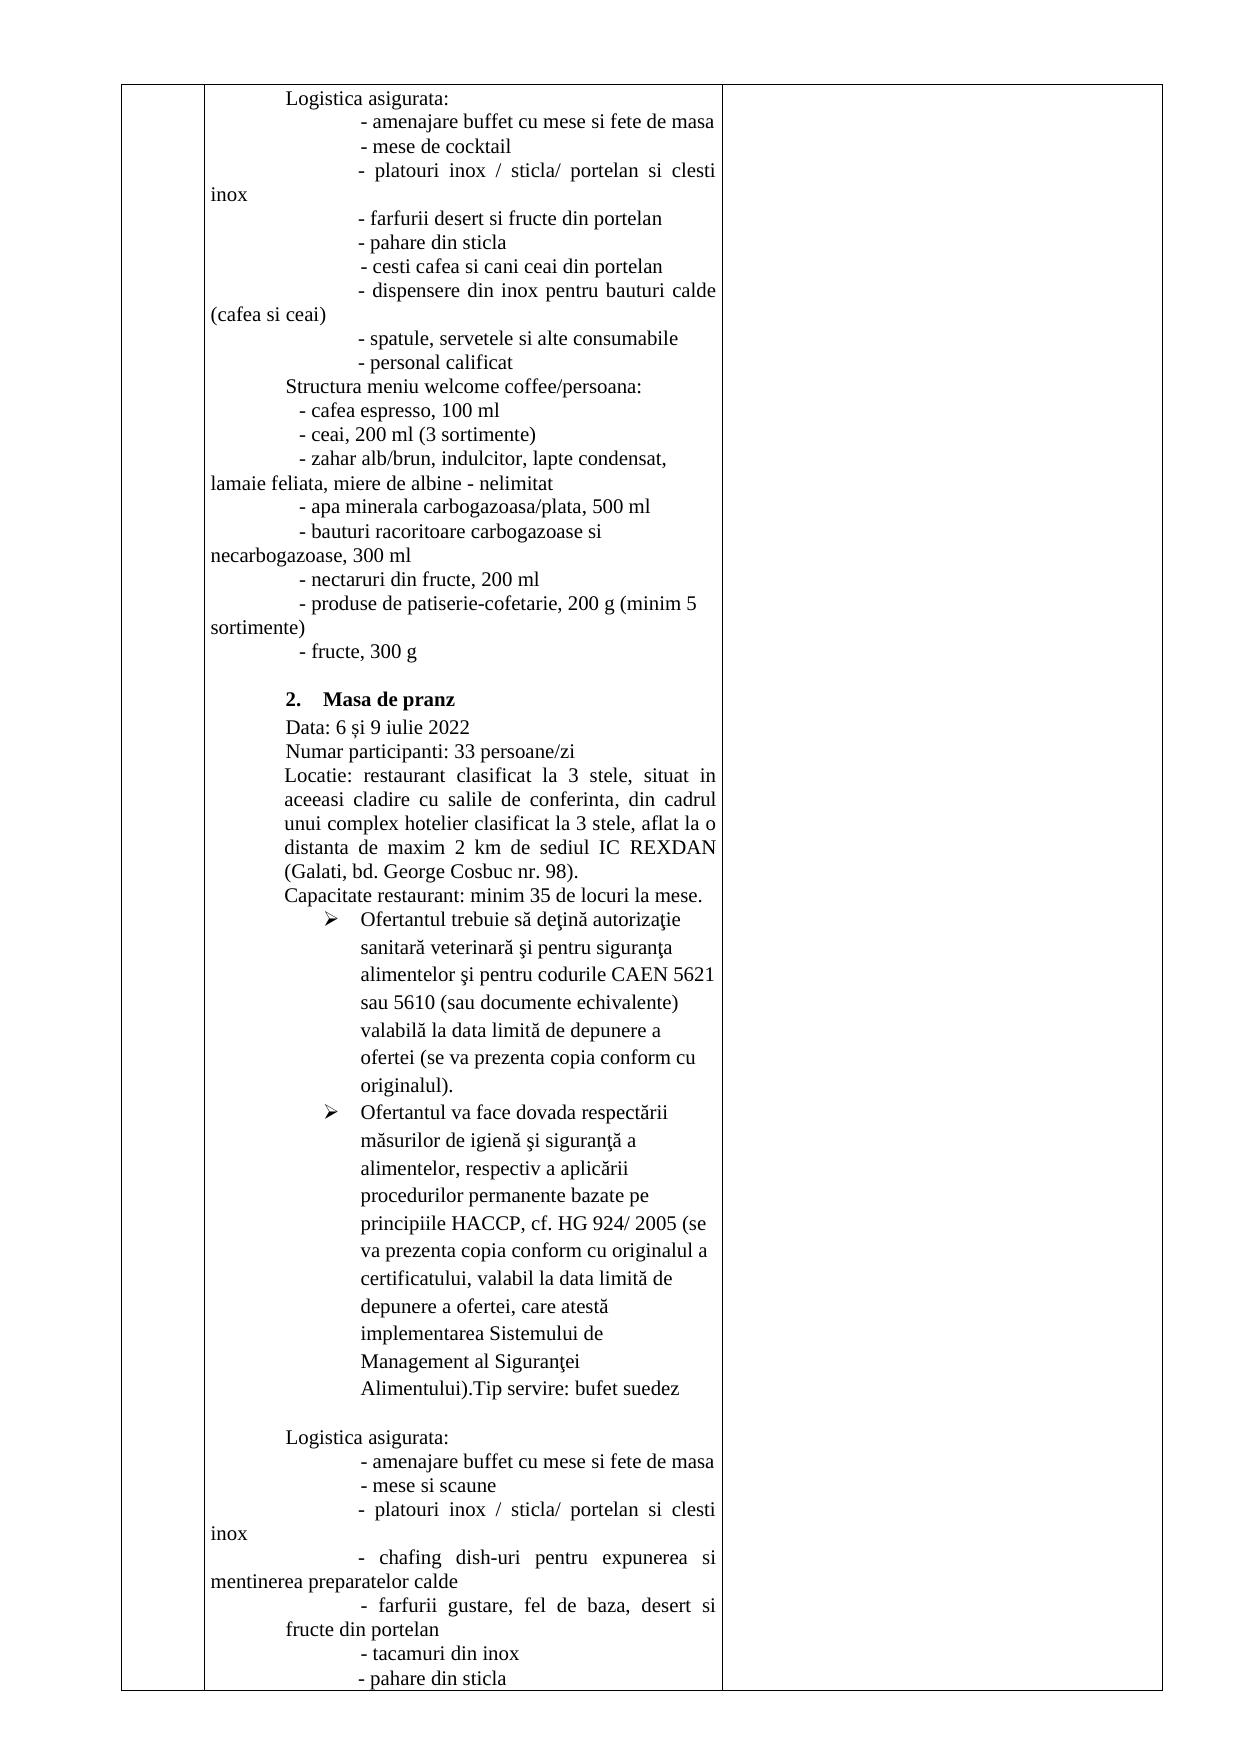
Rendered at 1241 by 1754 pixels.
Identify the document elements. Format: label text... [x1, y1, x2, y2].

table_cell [205, 85, 722, 1689]
table_cell 1 [122, 85, 204, 1689]
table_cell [723, 85, 1162, 1689]
